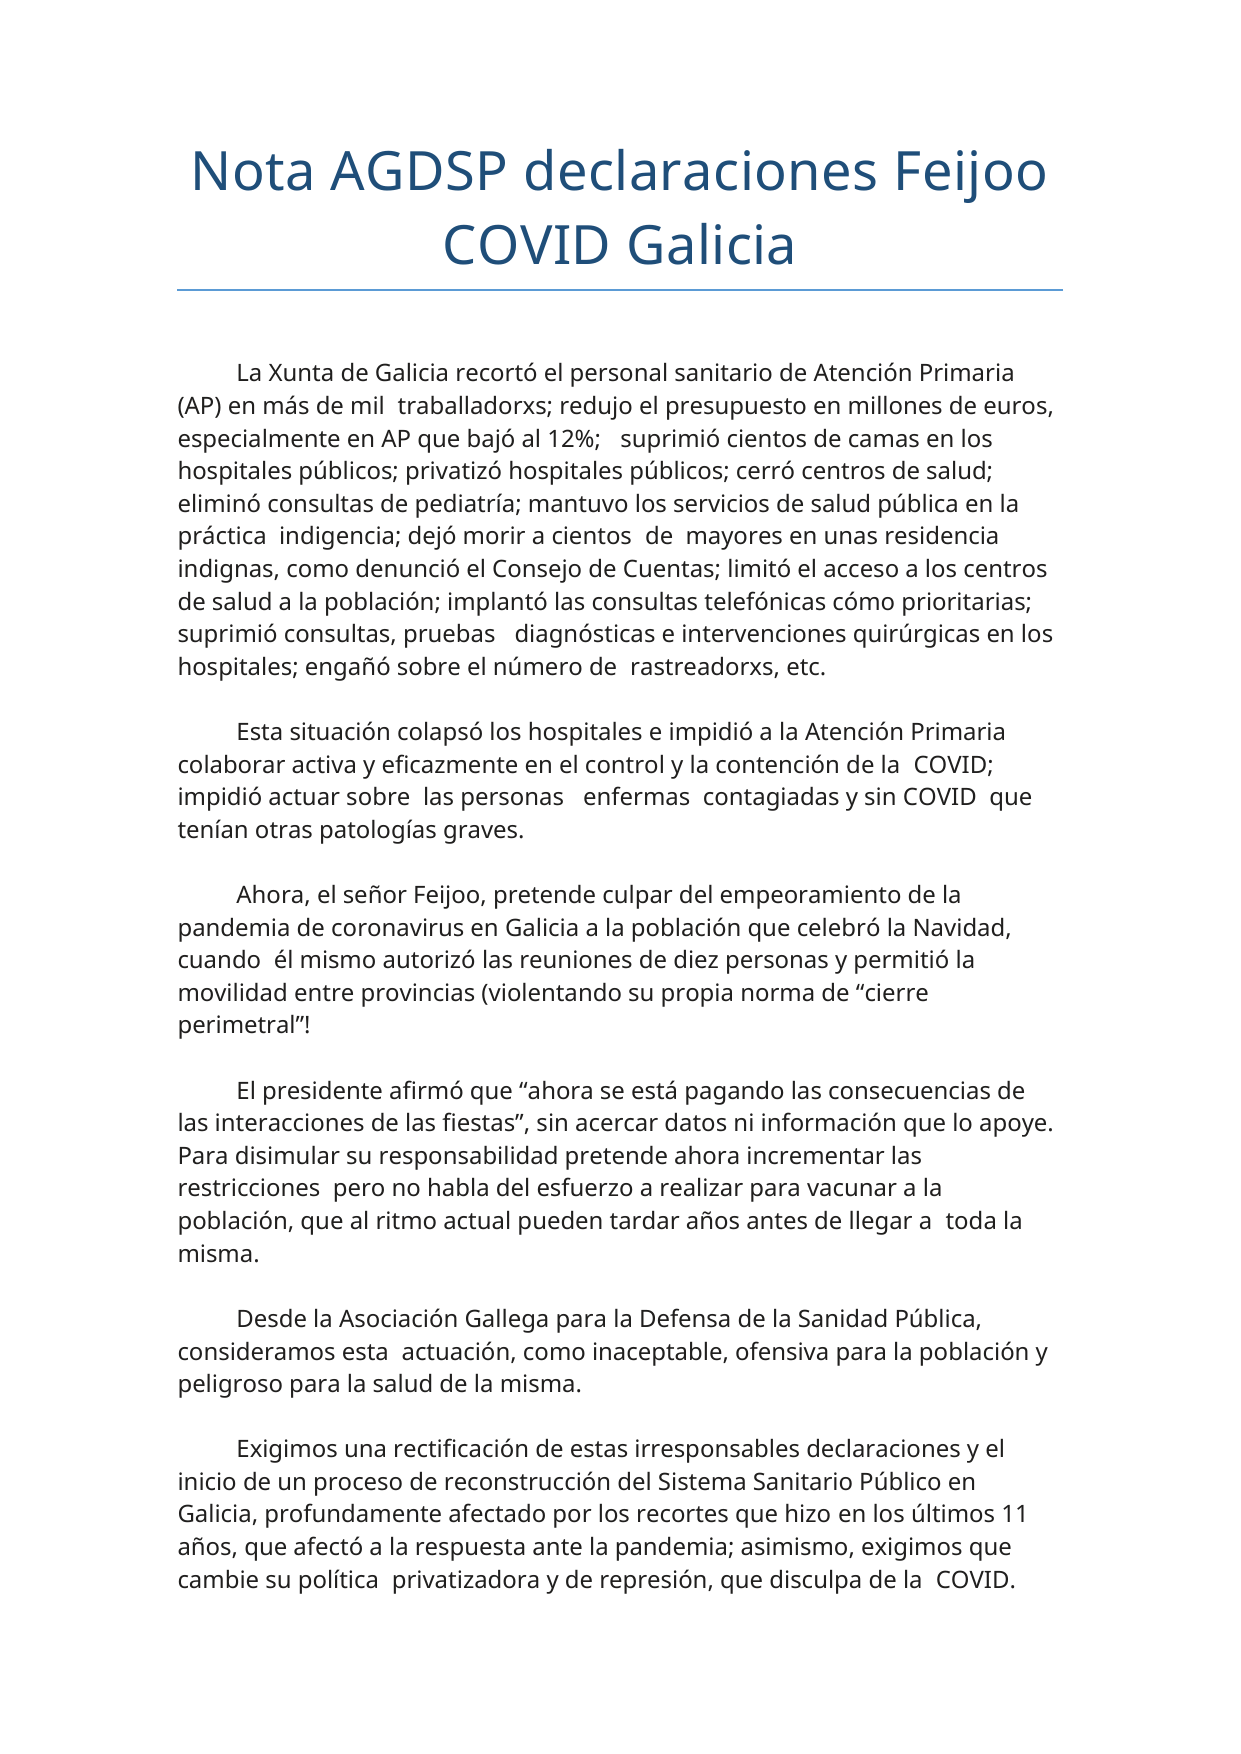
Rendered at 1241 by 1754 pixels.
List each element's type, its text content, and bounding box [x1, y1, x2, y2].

text El presidente afirmó que “ahora se está pagando las consecuencias de las interacciones de las fiestas”, sin acercar datos ni información que lo apoye. Para disimular su responsabilidad pretende ahora incrementar las restricciones pero no habla del esfuerzo a realizar para vacunar a la población, que al ritmo actual pueden tardar años antes de llegar a toda la misma. [177, 1073, 1063, 1269]
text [177, 1432, 1063, 1595]
text La Xunta de Galicia recortó el personal sanitario de Atención Primaria (AP) en más de mil traballadorxs; redujo el presupuesto en millones de euros, especialmente en AP que bajó al 12%; suprimió cientos de camas en los hospitales públicos; privatizó hospitales públicos; cerró centros de salud; eliminó consultas de pediatría; mantuvo los servicios de salud pública en la práctica indigencia; dejó morir a cientos de mayores en unas residencia indignas, como denunció el Consejo de Cuentas; limitó el acceso a los centros de salud a la población; implantó las consultas telefónicas cómo prioritarias; suprimió consultas, pruebas diagnósticas e intervenciones quirúrgicas en los hospitales; engañó sobre el número de rastreadorxs, etc. [177, 356, 1063, 682]
text Ahora, el señor Feijoo, pretende culpar del empeoramiento de la pandemia de coronavirus en Galicia a la población que celebró la Navidad, cuando él mismo autorizó las reuniones de diez personas y permitió la movilidad entre provincias (violentando su propia norma de “cierre perimetral”! [177, 878, 1063, 1041]
text Esta situación colapsó los hospitales e impidió a la Atención Primaria colaborar activa y eficazmente en el control y la contención de la COVID; impidió actuar sobre las personas enfermas contagiadas y sin COVID que tenían otras patologías graves. [177, 715, 1063, 845]
title Nota AGDSP declaraciones Feijoo COVID Galicia [177, 133, 1063, 289]
text Desde la Asociación Gallega para la Defensa de la Sanidad Pública, consideramos esta actuación, como inaceptable, ofensiva para la población y peligroso para la salud de la misma. [177, 1302, 1063, 1399]
